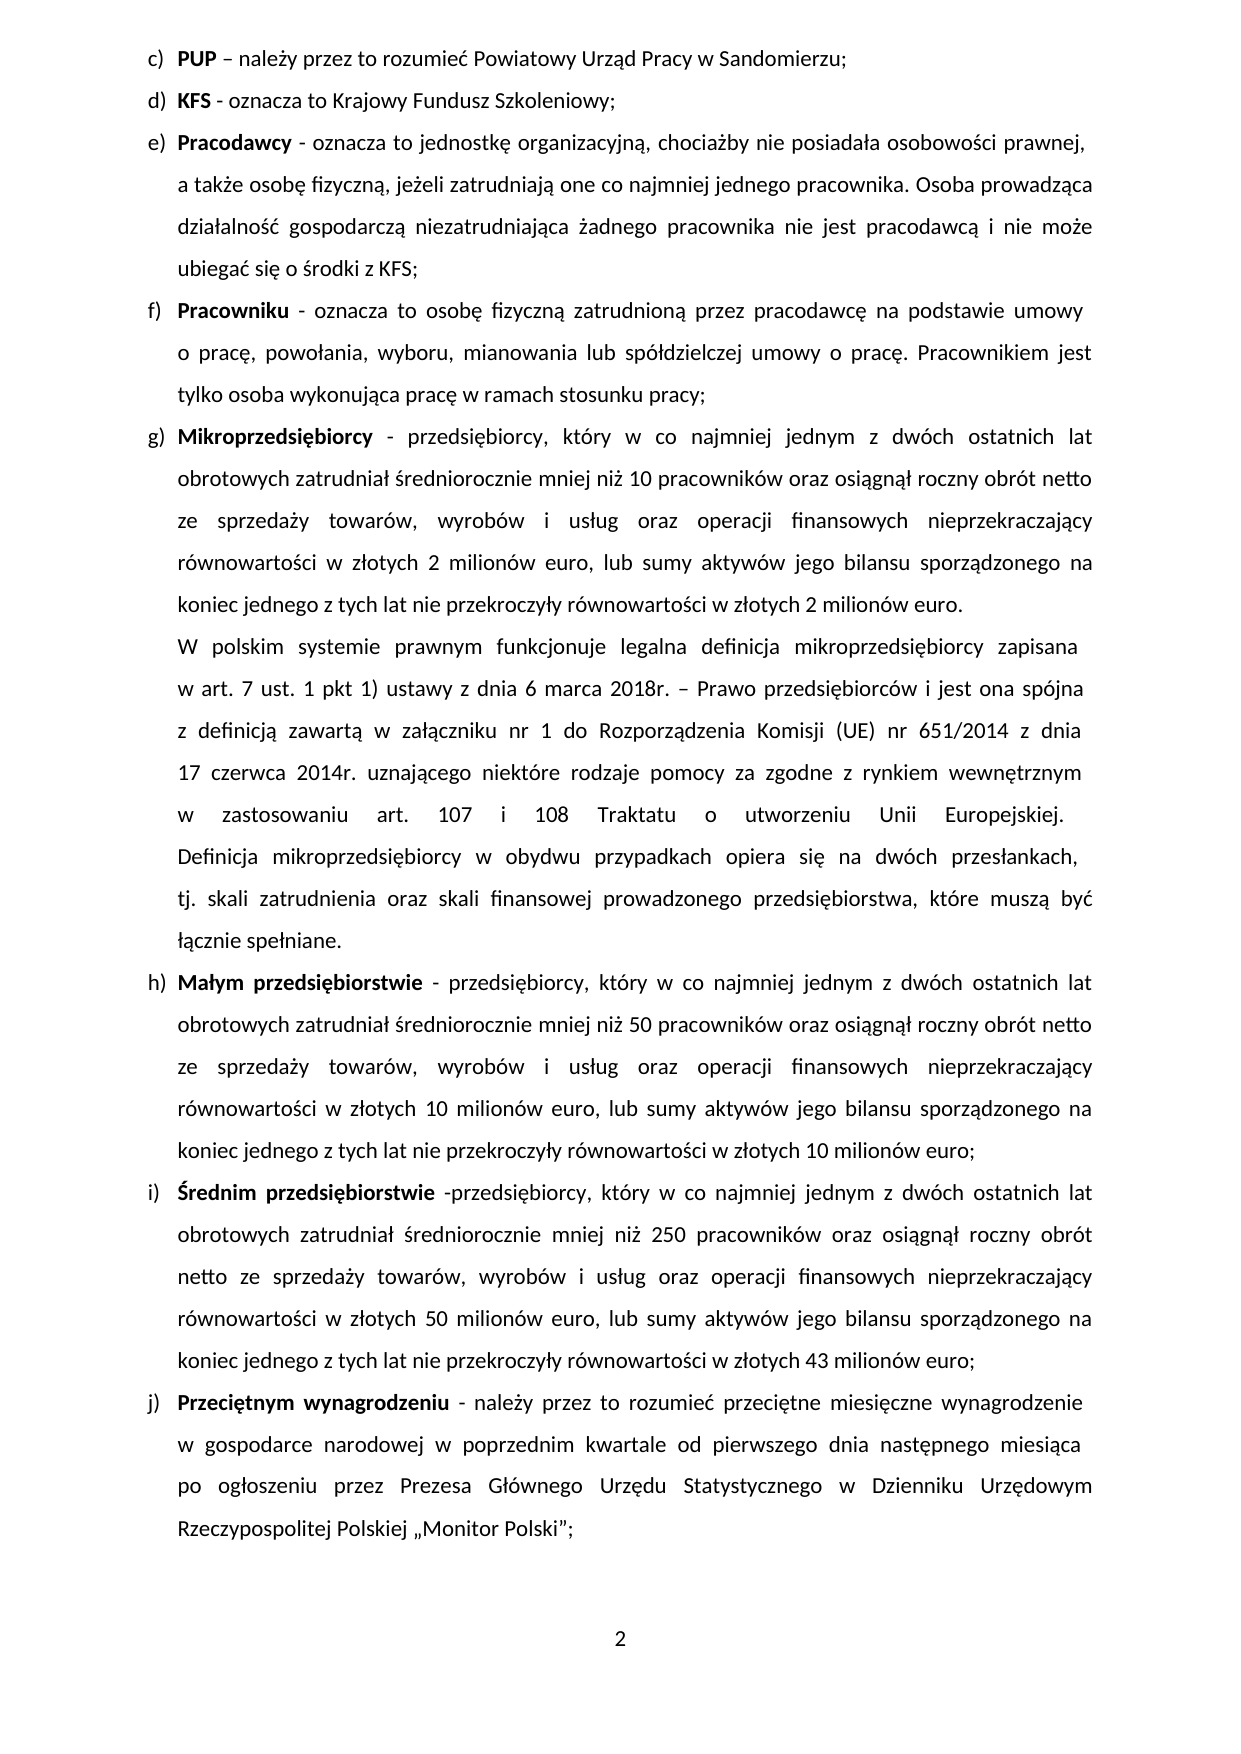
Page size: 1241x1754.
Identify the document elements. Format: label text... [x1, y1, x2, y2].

text W polskim systemie prawnym funkcjonuje legalna definicja mikroprzedsiębiorcy zapisana w art. 7 ust. 1 pkt 1) ustawy z dnia 6 marca 2018r. – Prawo przedsiębiorców i jest ona spójna z definicją zawartą w załączniku nr 1 do Rozporządzenia Komisji (UE) nr 651/2014 z dnia 17 czerwca 2014r. uznającego niektóre rodzaje pomocy za zgodne z rynkiem wewnętrznym w zastosowaniu art. 107 i 108 Traktatu o utworzeniu Unii Europejskiej. Definicja mikroprzedsiębiorcy w obydwu przypadkach opiera się na dwóch przesłankach, tj. skali zatrudnienia oraz skali finansowej prowadzonego przedsiębiorstwa, które muszą być łącznie spełniane. [177, 632, 1093, 954]
list Pracowniku - oznacza to osobę fizyczną zatrudnioną przez pracodawcę na podstawie umowy o pracę, powołania, wyboru, mianowania lub spółdzielczej umowy o pracę. Pracownikiem jest tylko osoba wykonująca pracę w ramach stosunku pracy; [148, 296, 1093, 408]
list PUP – należy przez to rozumieć Powiatowy Urząd Pracy w Sandomierzu; [148, 44, 1093, 72]
list Pracodawcy - oznacza to jednostkę organizacyjną, chociażby nie posiadała osobowości prawnej, a także osobę fizyczną, jeżeli zatrudniają one co najmniej jednego pracownika. Osoba prowadząca działalność gospodarczą niezatrudniająca żadnego pracownika nie jest pracodawcą i nie może ubiegać się o środki z KFS; [148, 128, 1093, 282]
list Małym przedsiębiorstwie - przedsiębiorcy, który w co najmniej jednym z dwóch ostatnich lat obrotowych zatrudniał średniorocznie mniej niż 50 pracowników oraz osiągnął roczny obrót netto ze sprzedaży towarów, wyrobów i usług oraz operacji finansowych nieprzekraczający równowartości w złotych 10 milionów euro, lub sumy aktywów jego bilansu sporządzonego na koniec jednego z tych lat nie przekroczyły równowartości w złotych 10 milionów euro; [148, 968, 1093, 1164]
list Mikroprzedsiębiorcy - przedsiębiorcy, który w co najmniej jednym z dwóch ostatnich lat obrotowych zatrudniał średniorocznie mniej niż 10 pracowników oraz osiągnął roczny obrót netto ze sprzedaży towarów, wyrobów i usług oraz operacji finansowych nieprzekraczający równowartości w złotych 2 milionów euro, lub sumy aktywów jego bilansu sporządzonego na koniec jednego z tych lat nie przekroczyły równowartości w złotych 2 milionów euro. [148, 422, 1093, 618]
list Średnim przedsiębiorstwie -przedsiębiorcy, który w co najmniej jednym z dwóch ostatnich lat obrotowych zatrudniał średniorocznie mniej niż 250 pracowników oraz osiągnął roczny obrót netto ze sprzedaży towarów, wyrobów i usług oraz operacji finansowych nieprzekraczający równowartości w złotych 50 milionów euro, lub sumy aktywów jego bilansu sporządzonego na koniec jednego z tych lat nie przekroczyły równowartości w złotych 43 milionów euro; [148, 1178, 1093, 1374]
list Przeciętnym wynagrodzeniu - należy przez to rozumieć przeciętne miesięczne wynagrodzenie w gospodarce narodowej w poprzednim kwartale od pierwszego dnia następnego miesiąca po ogłoszeniu przez Prezesa Głównego Urzędu Statystycznego w Dzienniku Urzędowym Rzeczypospolitej Polskiej „Monitor Polski”; [148, 1388, 1093, 1542]
list KFS - oznacza to Krajowy Fundusz Szkoleniowy; [148, 86, 1093, 114]
